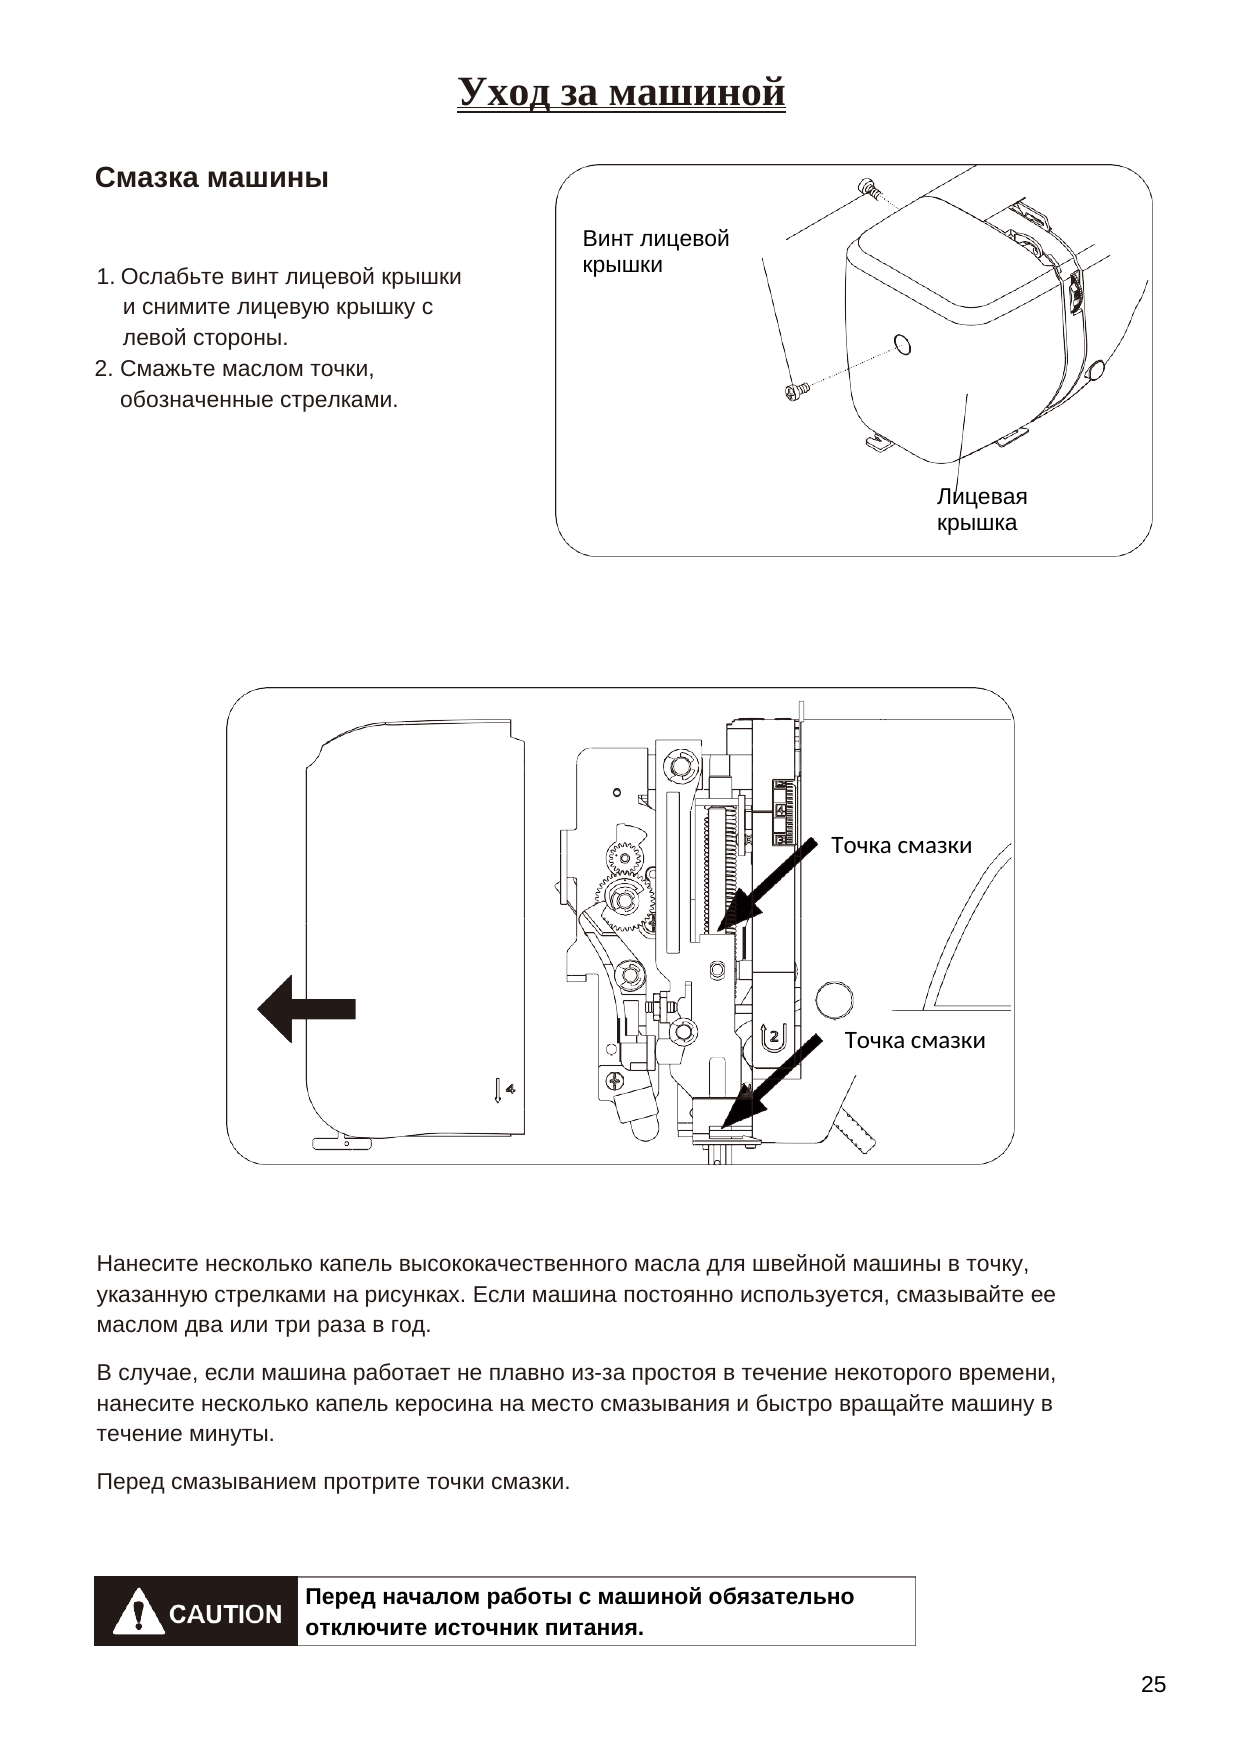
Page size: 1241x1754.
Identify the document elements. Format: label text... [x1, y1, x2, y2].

text Нанесите несколько капель высококачественного масла для швейной машины в точку, указанную стрелками на рисунках. Если машина постоянно используется, смазывайте ее маслом два или три раза в год. [96, 1250, 1127, 1338]
list Смажьте маслом точки, обозначенные стрелками. [94, 355, 467, 412]
list Ослабьте винт лицевой крышки и снимите лицевую крышку с левой стороны. [96, 263, 467, 350]
subtitle Смазка машины [94, 160, 1171, 194]
picture [555, 164, 1153, 557]
text Перед смазыванием протрите точки смазки. [96, 1468, 1127, 1494]
picture [226, 687, 1015, 1165]
text В случае, если машина работает не плавно из-за простоя в течение некоторого времени, нанесите несколько капель керосина на место смазывания и быстро вращайте машину в течение минуты. [96, 1359, 1127, 1447]
picture [94, 1576, 916, 1646]
